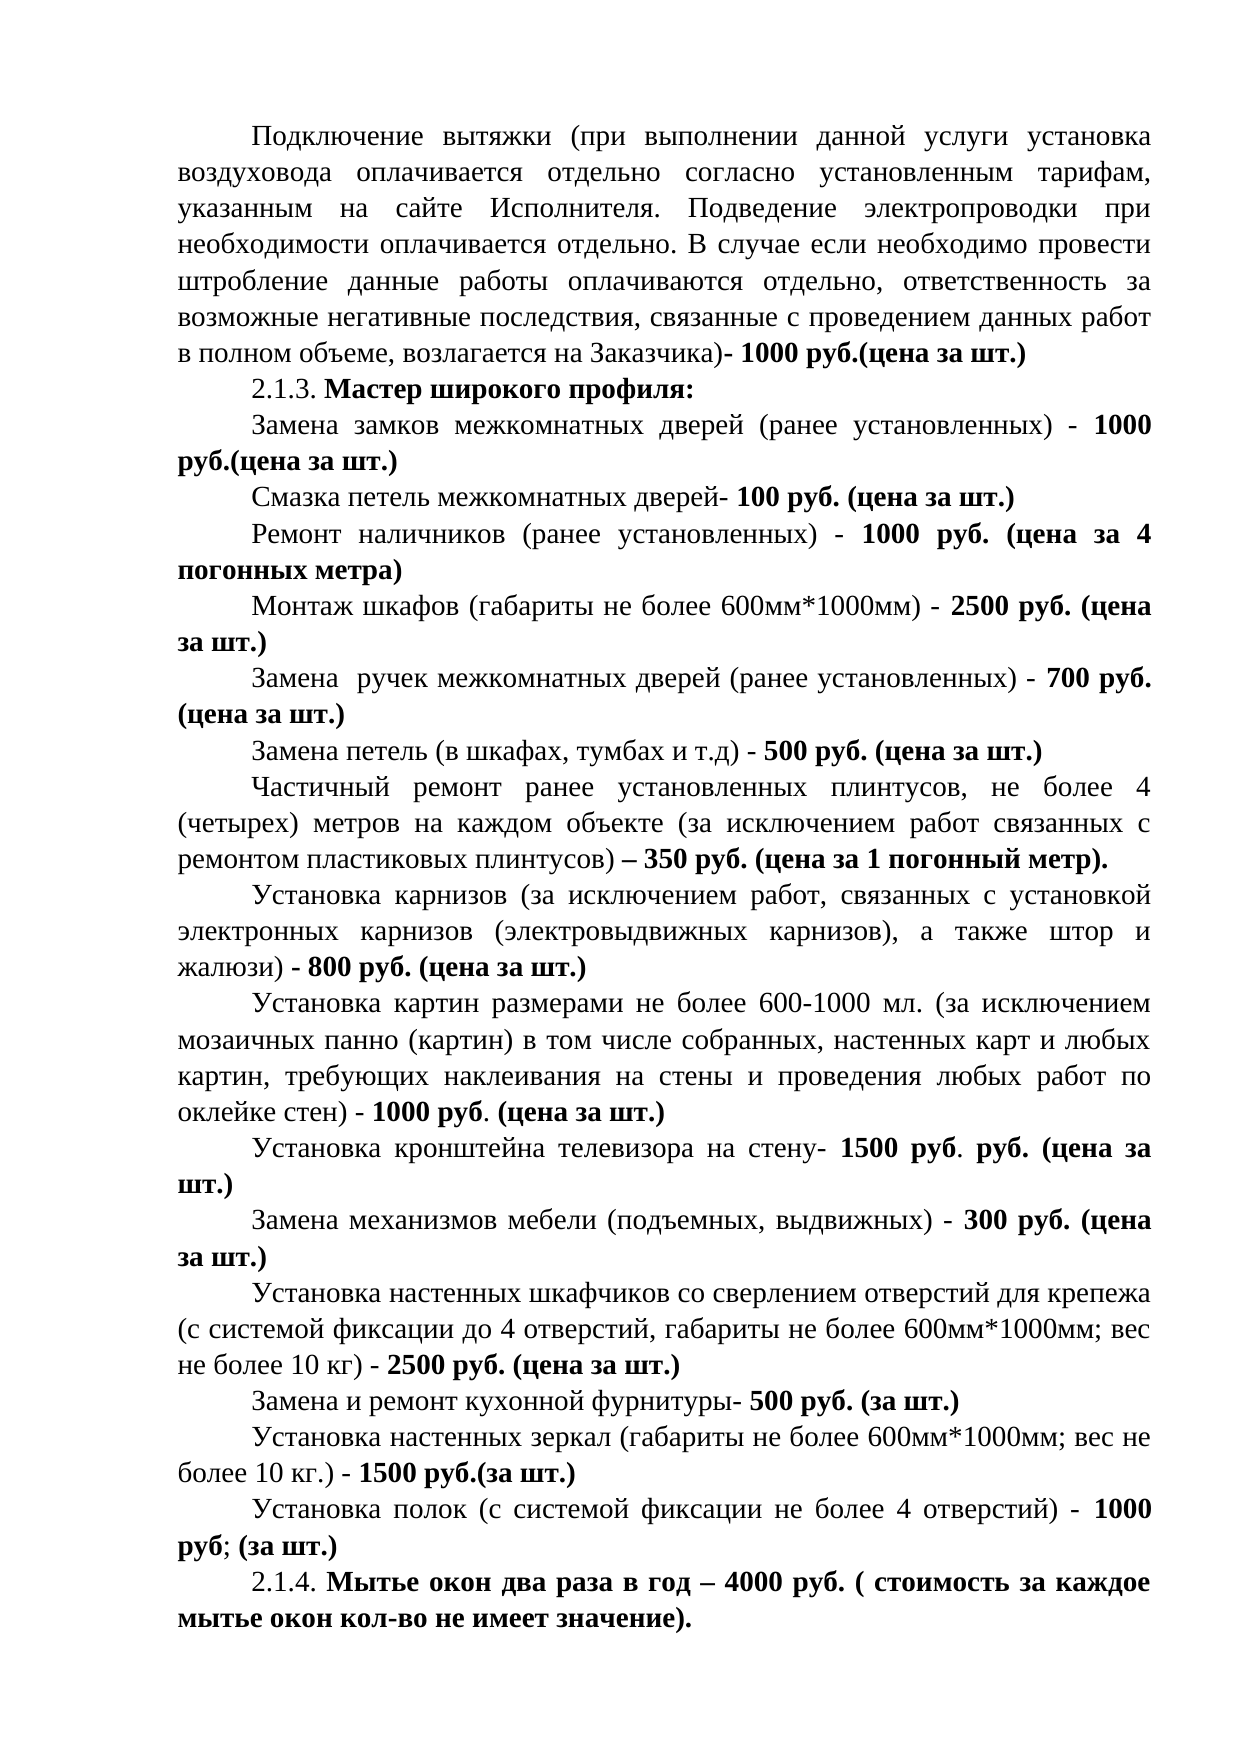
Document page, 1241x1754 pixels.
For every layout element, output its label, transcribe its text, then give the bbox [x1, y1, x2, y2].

text 2.1.3. Мастер широкого профиля: [177, 371, 1152, 405]
text Установка картин размерами не более 600-1000 мл. (за исключением мозаичных панно (картин) в том числе собранных, настенных карт и любых картин, требующих наклеивания на стены и проведения любых работ по оклейке стен) - 1000 руб. (цена за шт.) [177, 986, 1152, 1128]
text Установка настенных шкафчиков со сверлением отверстий для крепежа (с системой фиксации до 4 отверстий, габариты не более 600мм*1000мм; вес не более 10 кг) - 2500 руб. (цена за шт.) [177, 1275, 1152, 1381]
text Установка полок (с системой фиксации не более 4 отверстий) - 1000 руб; (за шт.) [177, 1492, 1152, 1561]
text Подключение вытяжки (при выполнении данной услуги установка воздуховода оплачивается отдельно согласно установленным тарифам, указанным на сайте Исполнителя. Подведение электропроводки при необходимости оплачивается отдельно. В случае если необходимо провести штробление данные работы оплачиваются отдельно, ответственность за возможные негативные последствия, связанные с проведением данных работ в полном объеме, возлагается на Заказчика)- 1000 руб.(цена за шт.) [177, 118, 1152, 368]
text Замена механизмов мебели (подъемных, выдвижных) - 300 руб. (цена за шт.) [177, 1202, 1152, 1272]
text Замена петель (в шкафах, тумбах и т.д) - 500 руб. (цена за шт.) [177, 733, 1152, 766]
text Установка карнизов (за исключением работ, связанных с установкой электронных карнизов (электровыдвижных карнизов), а также штор и жалюзи) - 800 руб. (цена за шт.) [177, 877, 1152, 983]
text Замена замков межкомнатных дверей (ранее установленных) - 1000 руб.(цена за шт.) [177, 407, 1152, 477]
text Ремонт наличников (ранее установленных) - 1000 руб. (цена за 4 погонных метра) [177, 516, 1152, 585]
text Установка настенных зеркал (габариты не более 600мм*1000мм; вес не более 10 кг.) - 1500 руб.(за шт.) [177, 1419, 1152, 1489]
text Замена ручек межкомнатных дверей (ранее установленных) - 700 руб. (цена за шт.) [177, 660, 1152, 730]
text Замена и ремонт кухонной фурнитуры- 500 руб. (за шт.) [177, 1383, 1152, 1417]
text 2.1.4. Мытье окон два раза в год – 4000 руб. ( стоимость за каждое мытье окон кол-во не имеет значение). [177, 1564, 1152, 1634]
text Установка кронштейна телевизора на стену- 1500 руб. руб. (цена за шт.) [177, 1130, 1152, 1200]
text Смазка петель межкомнатных дверей- 100 руб. (цена за шт.) [177, 479, 1152, 513]
text Монтаж шкафов (габариты не более 600мм*1000мм) - 2500 руб. (цена за шт.) [177, 588, 1152, 658]
text Частичный ремонт ранее установленных плинтусов, не более 4 (четырех) метров на каждом объекте (за исключением работ связанных с ремонтом пластиковых плинтусов) – 350 руб. (цена за 1 погонный метр). [177, 769, 1152, 874]
